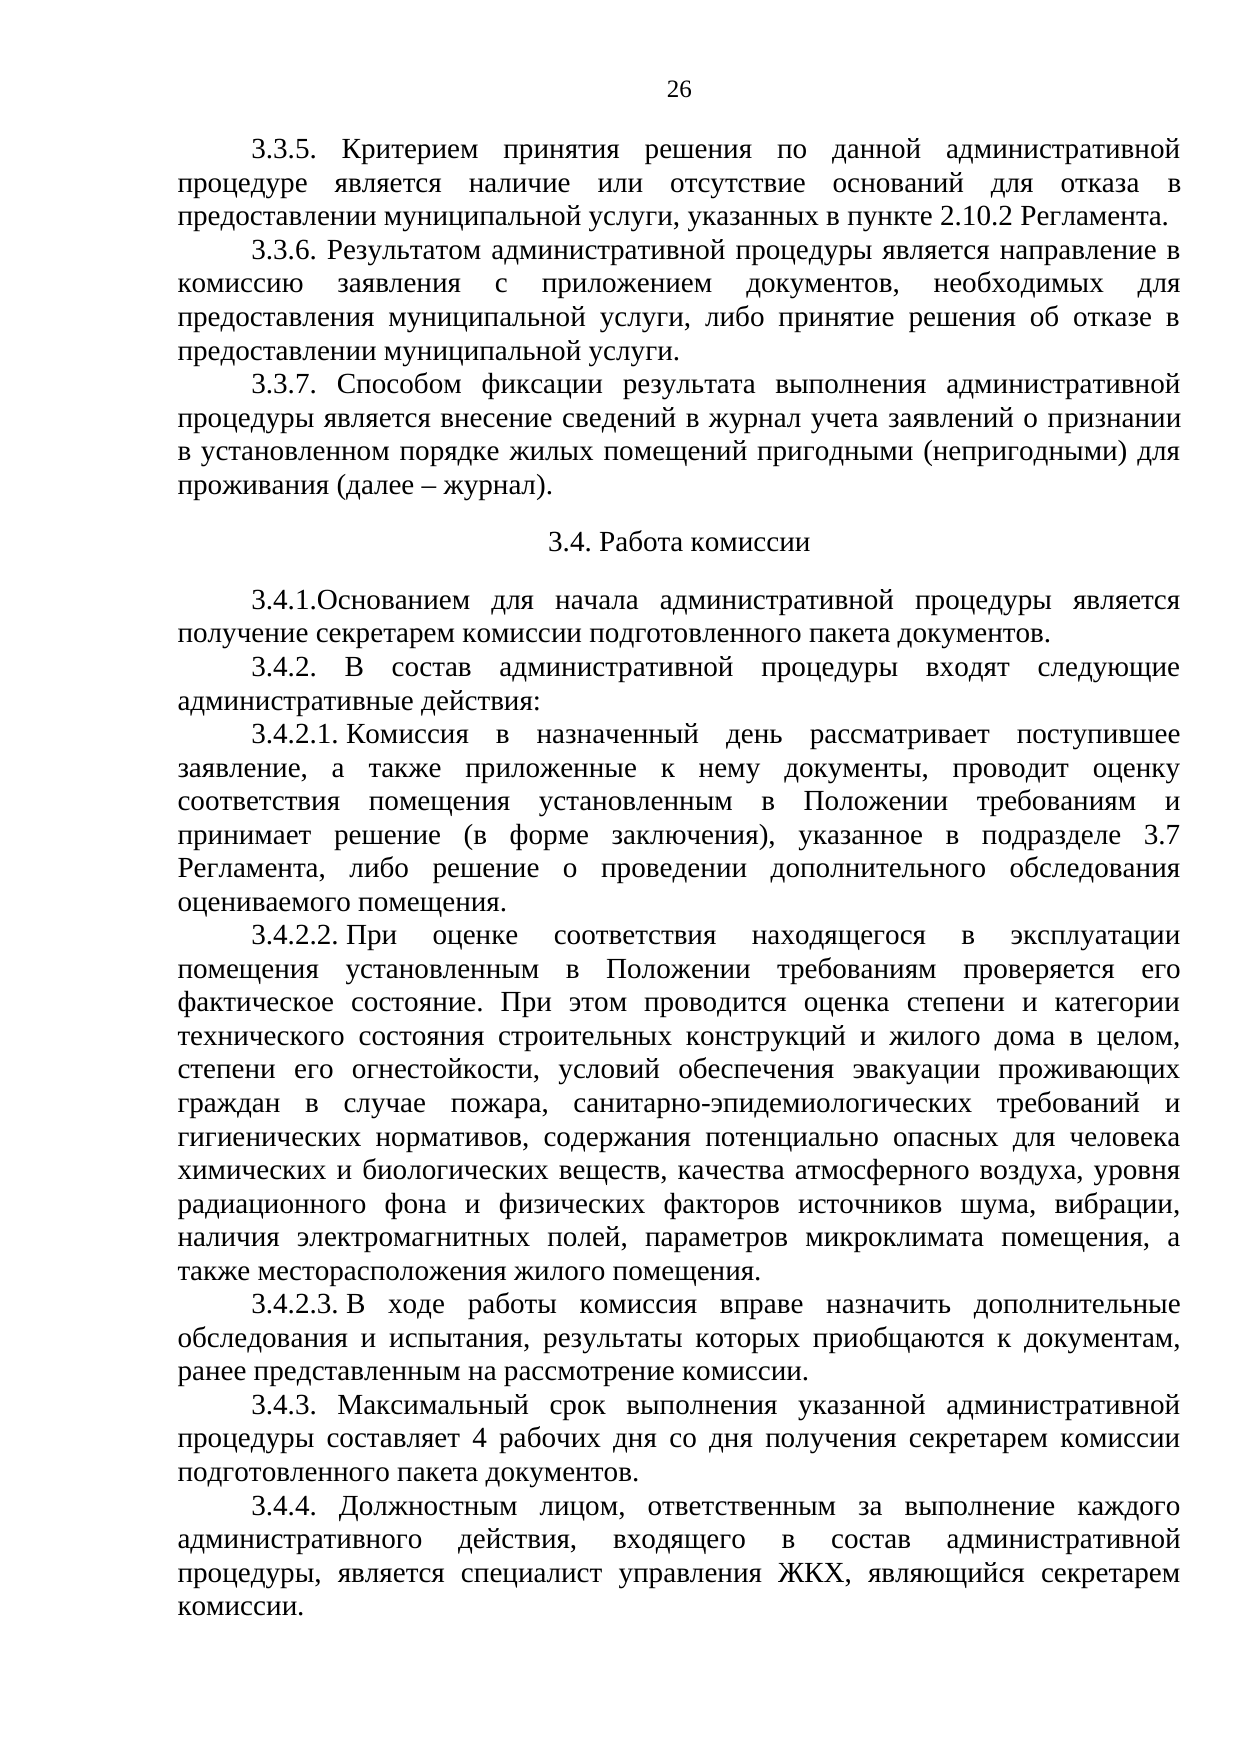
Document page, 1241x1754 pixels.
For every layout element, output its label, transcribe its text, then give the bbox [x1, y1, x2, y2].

text 3.4.2. В состав административной процедуры входят следующие административные действия: [177, 649, 1181, 716]
text 3.4.2.2. При оценке соответствия находящегося в эксплуатации помещения установленным в Положении требованиям проверяется его фактическое состояние. При этом проводится оценка степени и категории технического состояния строительных конструкций и жилого дома в целом, степени его огнестойкости, условий обеспечения эвакуации проживающих граждан в случае пожара, санитарно-эпидемиологических требований и гигиенических нормативов, содержания потенциально опасных для человека химических и биологических веществ, качества атмосферного воздуха, уровня радиационного фона и физических факторов источников шума, вибрации, наличия электромагнитных полей, параметров микроклимата помещения, а также месторасположения жилого помещения. [177, 917, 1181, 1286]
text 3.3.5. Критерием принятия решения по данной административной процедуре является наличие или отсутствие оснований для отказа в предоставлении муниципальной услуги, указанных в пункте 2.10.2 Регламента. [177, 131, 1181, 232]
text 3.4. Работа комиссии [177, 524, 1181, 558]
text 3.3.7. Способом фиксации результата выполнения административной процедуры является внесение сведений в журнал учета заявлений о признании в установленном порядке жилых помещений пригодными (непригодными) для проживания (далее – журнал). [177, 366, 1181, 500]
text 3.4.1.Основанием для начала административной процедуры является получение секретарем комиссии подготовленного пакета документов. [177, 582, 1181, 649]
text 3.4.2.3. В ходе работы комиссия вправе назначить дополнительные обследования и испытания, результаты которых приобщаются к документам, ранее представленным на рассмотрение комиссии. [177, 1286, 1181, 1387]
text 3.4.2.1. Комиссия в назначенный день рассматривает поступившее заявление, а также приложенные к нему документы, проводит оценку соответствия помещения установленным в Положении требованиям и принимает решение (в форме заключения), указанное в подразделе 3.7 Регламента, либо решение о проведении дополнительного обследования оцениваемого помещения. [177, 716, 1181, 917]
text 3.4.3. Максимальный срок выполнения указанной административной процедуры составляет 4 рабочих дня со дня получения секретарем комиссии подготовленного пакета документов. [177, 1387, 1181, 1488]
text 3.4.4. Должностным лицом, ответственным за выполнение каждого административного действия, входящего в состав административной процедуры, является специалист управления ЖКХ, являющийся секретарем комиссии. [177, 1488, 1181, 1622]
text 3.3.6. Результатом административной процедуры является направление в комиссию заявления с приложением документов, необходимых для предоставления муниципальной услуги, либо принятие решения об отказе в предоставлении муниципальной услуги. [177, 232, 1181, 366]
